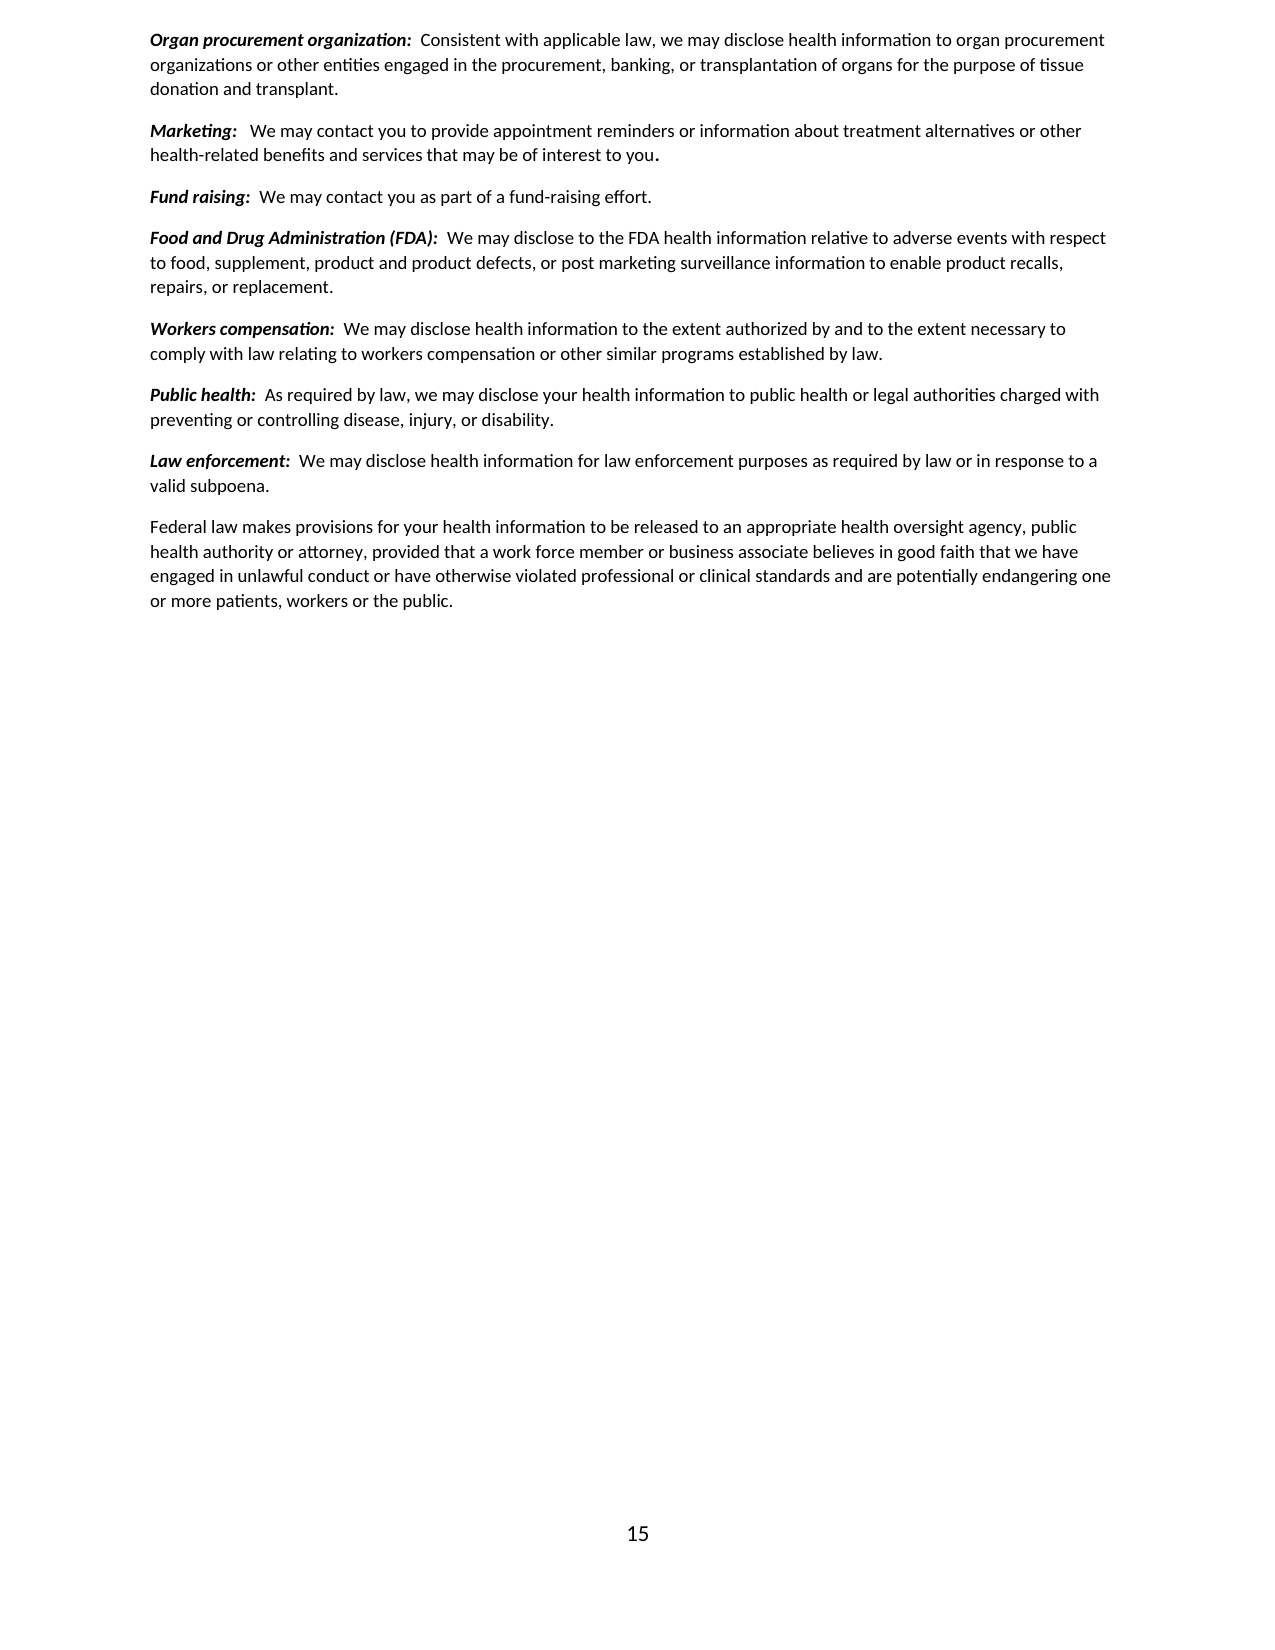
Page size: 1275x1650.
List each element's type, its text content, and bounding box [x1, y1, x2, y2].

text Food and Drug Administration (FDA): We may disclose to the FDA health information relative to adverse events with respect to food, supplement, product and product defects, or post marketing surveillance information to enable product recalls, repairs, or replacement. [150, 226, 1125, 298]
text Workers compensation: We may disclose health information to the extent authorized by and to the extent necessary to comply with law relating to workers compensation or other similar programs established by law. [150, 317, 1125, 364]
text Organ procurement organization: Consistent with applicable law, we may disclose health information to organ procurement organizations or other entities engaged in the procurement, banking, or transplantation of organs for the purpose of tissue donation and transplant. [150, 28, 1125, 100]
text Marketing: We may contact you to provide appointment reminders or information about treatment alternatives or other health-related benefits and services that may be of interest to you. [150, 119, 1125, 166]
text Fund raising: We may contact you as part of a fund-raising effort. [150, 185, 1125, 208]
text Public health: As required by law, we may disclose your health information to public health or legal authorities charged with preventing or controlling disease, injury, or disability. [150, 383, 1125, 431]
text Federal law makes provisions for your health information to be released to an appropriate health oversight agency, public health authority or attorney, provided that a work force member or business associate believes in good faith that we have engaged in unlawful conduct or have otherwise violated professional or clinical standards and are potentially endangering one or more patients, workers or the public. [150, 515, 1125, 612]
text Law enforcement: We may disclose health information for law enforcement purposes as required by law or in response to a valid subpoena. [150, 449, 1125, 497]
